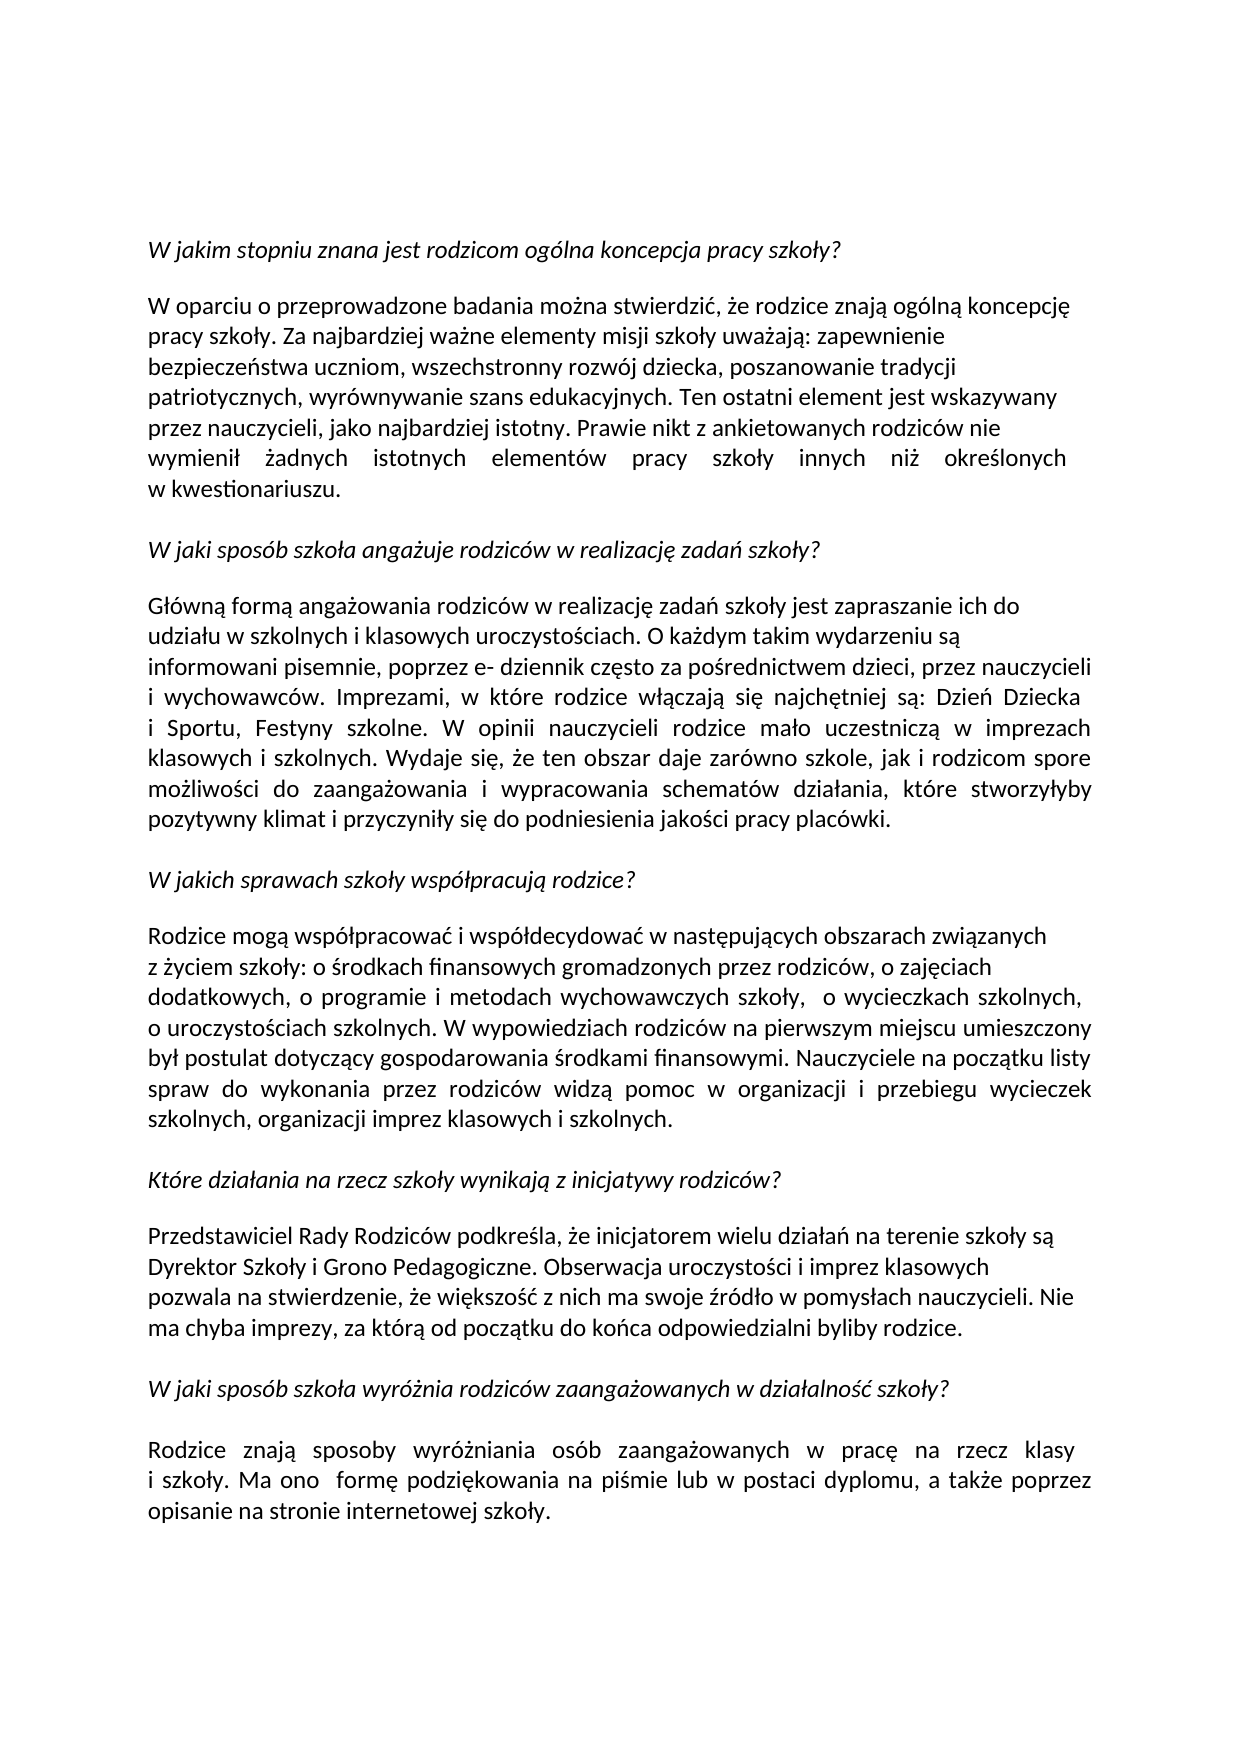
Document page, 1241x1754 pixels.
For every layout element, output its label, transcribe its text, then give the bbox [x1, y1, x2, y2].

text udziału w szkolnych i klasowych uroczystościach. O każdym takim wydarzeniu są [148, 620, 1093, 651]
text W jakich sprawach szkoły współpracują rodzice? [148, 864, 1093, 895]
text W oparciu o przeprowadzone badania można stwierdzić, że rodzice znają ogólną koncepcję [148, 290, 1093, 320]
text przez nauczycieli, jako najbardziej istotny. Prawie nikt z ankietowanych rodziców nie [148, 412, 1093, 442]
text pozwala na stwierdzenie, że większość z nich ma swoje źródło w pomysłach nauczycieli. Nie [148, 1281, 1093, 1312]
text Które działania na rzecz szkoły wynikają z inicjatywy rodziców? [148, 1164, 1093, 1195]
text Dyrektor Szkoły i Grono Pedagogiczne. Obserwacja uroczystości i imprez klasowych [148, 1251, 1093, 1281]
text Główną formą angażowania rodziców w realizację zadań szkoły jest zapraszanie ich do [148, 590, 1093, 620]
text W jaki sposób szkoła wyróżnia rodziców zaangażowanych w działalność szkoły? [148, 1373, 1093, 1403]
text patriotycznych, wyrównywanie szans edukacyjnych. Ten ostatni element jest wskazywany [148, 381, 1093, 412]
text dodatkowych, o programie i metodach wychowawczych szkoły, o wycieczkach szkolnych, o uroczystościach szkolnych. W wypowiedziach rodziców na pierwszym miejscu umieszczony był postulat dotyczący gospodarowania środkami finansowymi. Nauczyciele na początku listy spraw do wykonania przez rodziców widzą pomoc w organizacji i przebiegu wycieczek szkolnych, organizacji imprez klasowych i szkolnych. [148, 981, 1093, 1134]
text Przedstawiciel Rady Rodziców podkreśla, że inicjatorem wielu działań na terenie szkoły są [148, 1220, 1093, 1251]
text ma chyba imprezy, za którą od początku do końca odpowiedzialni byliby rodzice. [148, 1312, 1093, 1342]
text pracy szkoły. Za najbardziej ważne elementy misji szkoły uważają: zapewnienie [148, 320, 1093, 351]
text informowani pisemnie, poprzez e- dziennik często za pośrednictwem dzieci, przez nauczycieli i wychowawców. Imprezami, w które rodzice włączają się najchętniej są: Dzień Dziecka i Sportu, Festyny szkolne. W opinii nauczycieli rodzice mało uczestniczą w imprezach klasowych i szkolnych. Wydaje się, że ten obszar daje zarówno szkole, jak i rodzicom spore możliwości do zaangażowania i wypracowania schematów działania, które stworzyłyby pozytywny klimat i przyczyniły się do podniesienia jakości pracy placówki. [148, 651, 1093, 834]
text z życiem szkoły: o środkach finansowych gromadzonych przez rodziców, o zajęciach [148, 951, 1093, 981]
text Rodzice znają sposoby wyróżniania osób zaangażowanych w pracę na rzecz klasy i szkoły. Ma ono formę podziękowania na piśmie lub w postaci dyplomu, a także poprzez opisanie na stronie internetowej szkoły. [148, 1434, 1093, 1526]
text W jaki sposób szkoła angażuje rodziców w realizację zadań szkoły? [148, 534, 1093, 564]
text bezpieczeństwa uczniom, wszechstronny rozwój dziecka, poszanowanie tradycji [148, 351, 1093, 381]
text Rodzice mogą współpracować i współdecydować w następujących obszarach związanych [148, 920, 1093, 951]
text W jakim stopniu znana jest rodzicom ogólna koncepcja pracy szkoły? [148, 234, 1093, 264]
text wymienił żadnych istotnych elementów pracy szkoły innych niż określonych w kwestionariuszu. [148, 442, 1093, 503]
